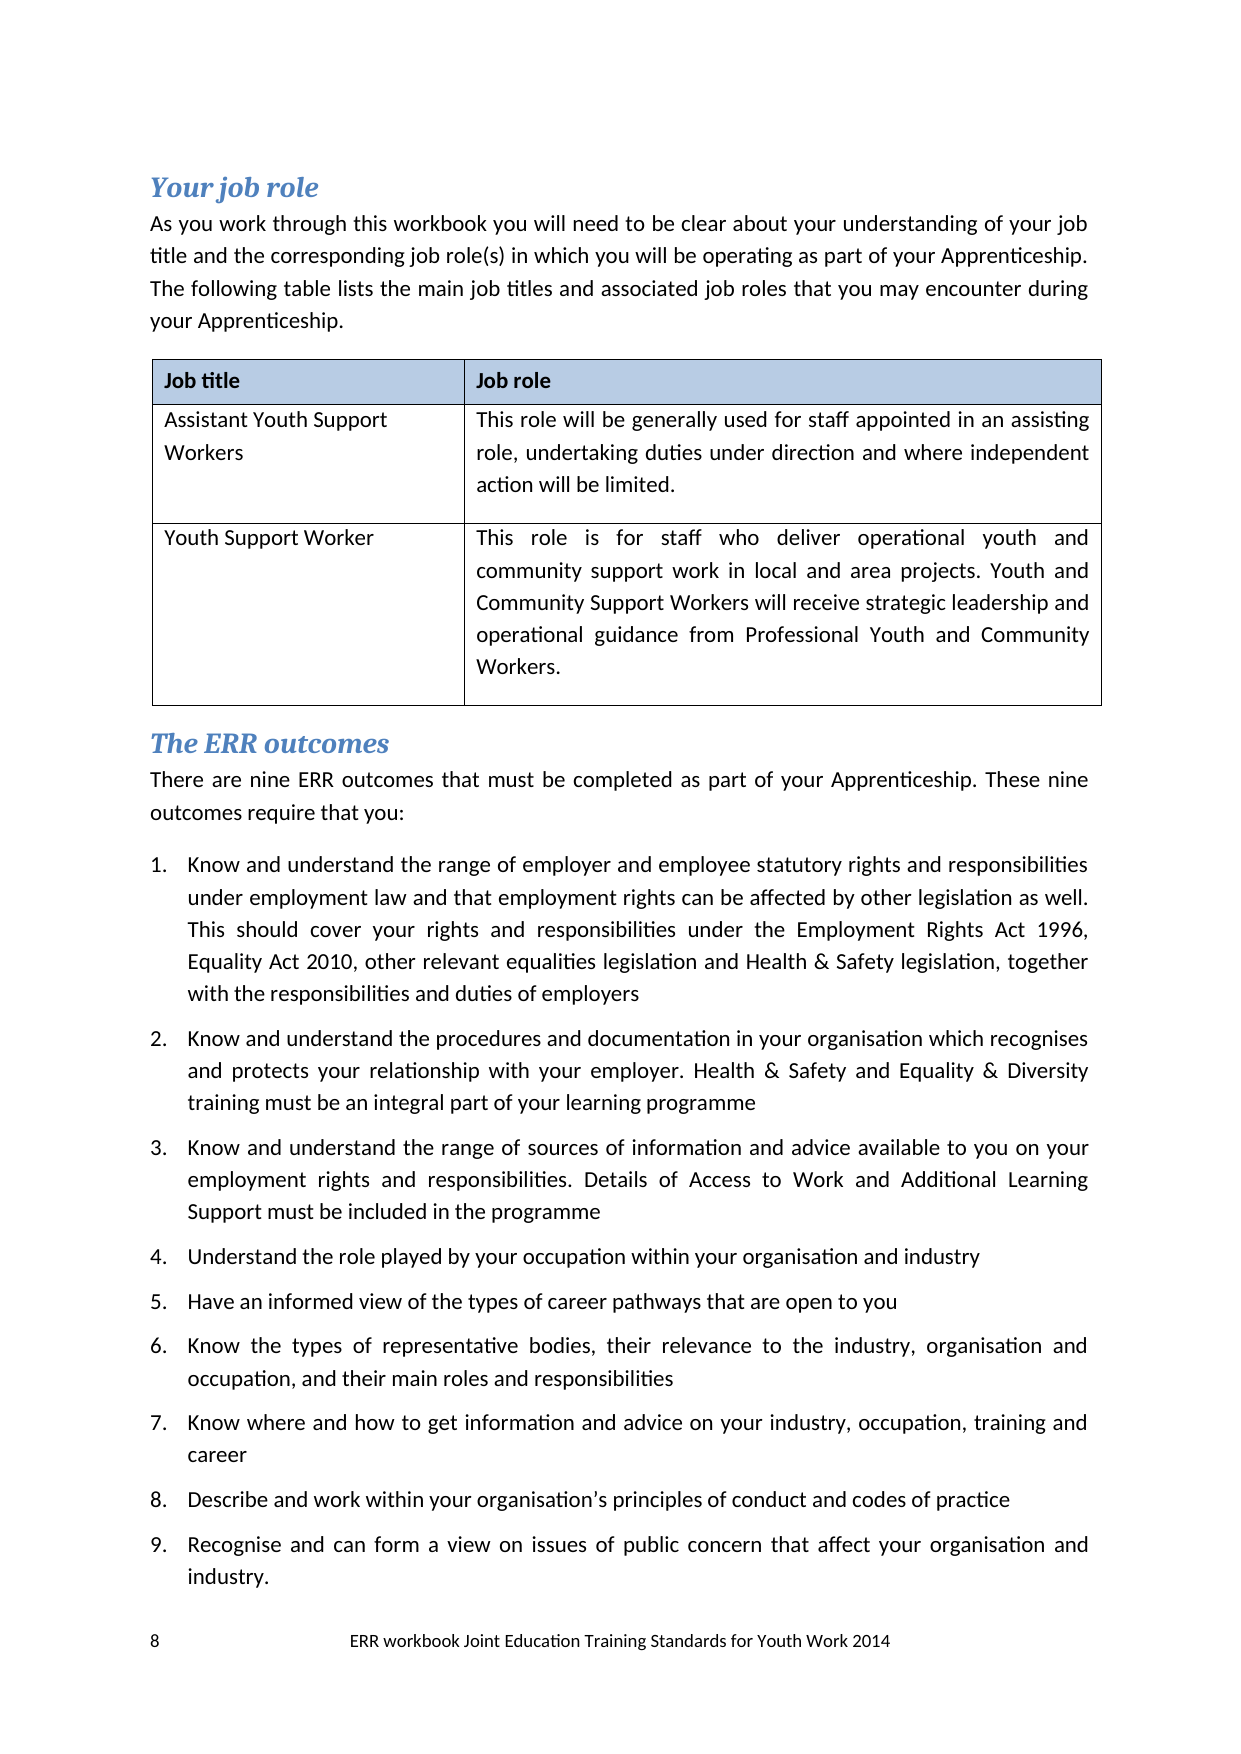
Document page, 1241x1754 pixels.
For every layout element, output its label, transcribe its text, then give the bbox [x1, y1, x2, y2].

table_cell This role will be generally used for staff appointed in an assisting role, undertaking duties under direction and where independent action will be limited. [465, 405, 1101, 522]
table_header Job role [465, 360, 1101, 404]
subtitle The ERR outcomes [150, 727, 1090, 760]
list Recognise and can form a view on issues of public concern that affect your organisation and industry. [150, 1530, 1090, 1590]
list Know and understand the range of employer and employee statutory rights and responsibilities under employment law and that employment rights can be affected by other legislation as well. This should cover your rights and responsibilities under the Employment Rights Act 1996, Equality Act 2010, other relevant equalities legislation and Health & Safety legislation, together with the responsibilities and duties of employers [150, 851, 1090, 1007]
table_cell Assistant Youth Support Workers [153, 405, 464, 522]
list Know the types of representative bodies, their relevance to the industry, organisation and occupation, and their main roles and responsibilities [150, 1332, 1090, 1392]
table_header Job title [153, 360, 464, 404]
table_cell This role is for staff who deliver operational youth and community support work in local and area projects. Youth and Community Support Workers will receive strategic leadership and operational guidance from Professional Youth and Community Workers. [465, 524, 1101, 705]
list Describe and work within your organisation’s principles of conduct and codes of practice [150, 1485, 1090, 1513]
list Know and understand the procedures and documentation in your organisation which recognises and protects your relationship with your employer. Health & Safety and Equality & Diversity training must be an integral part of your learning programme [150, 1024, 1090, 1116]
text There are nine ERR outcomes that must be completed as part of your Apprenticeship. These nine outcomes require that you: [150, 765, 1090, 826]
table_cell Youth Support Worker [153, 524, 464, 705]
subtitle Your job role [150, 171, 1090, 204]
list Understand the role played by your occupation within your organisation and industry [150, 1242, 1090, 1270]
list Know and understand the range of sources of information and advice available to you on your employment rights and responsibilities. Details of Access to Work and Additional Learning Support must be included in the programme [150, 1133, 1090, 1226]
text As you work through this workbook you will need to be clear about your understanding of your job title and the corresponding job role(s) in which you will be operating as part of your Apprenticeship. The following table lists the main job titles and associated job roles that you may encounter during your Apprenticeship. [150, 209, 1090, 334]
list Know where and how to get information and advice on your industry, occupation, training and career [150, 1408, 1090, 1469]
list Have an informed view of the types of career pathways that are open to you [150, 1287, 1090, 1315]
